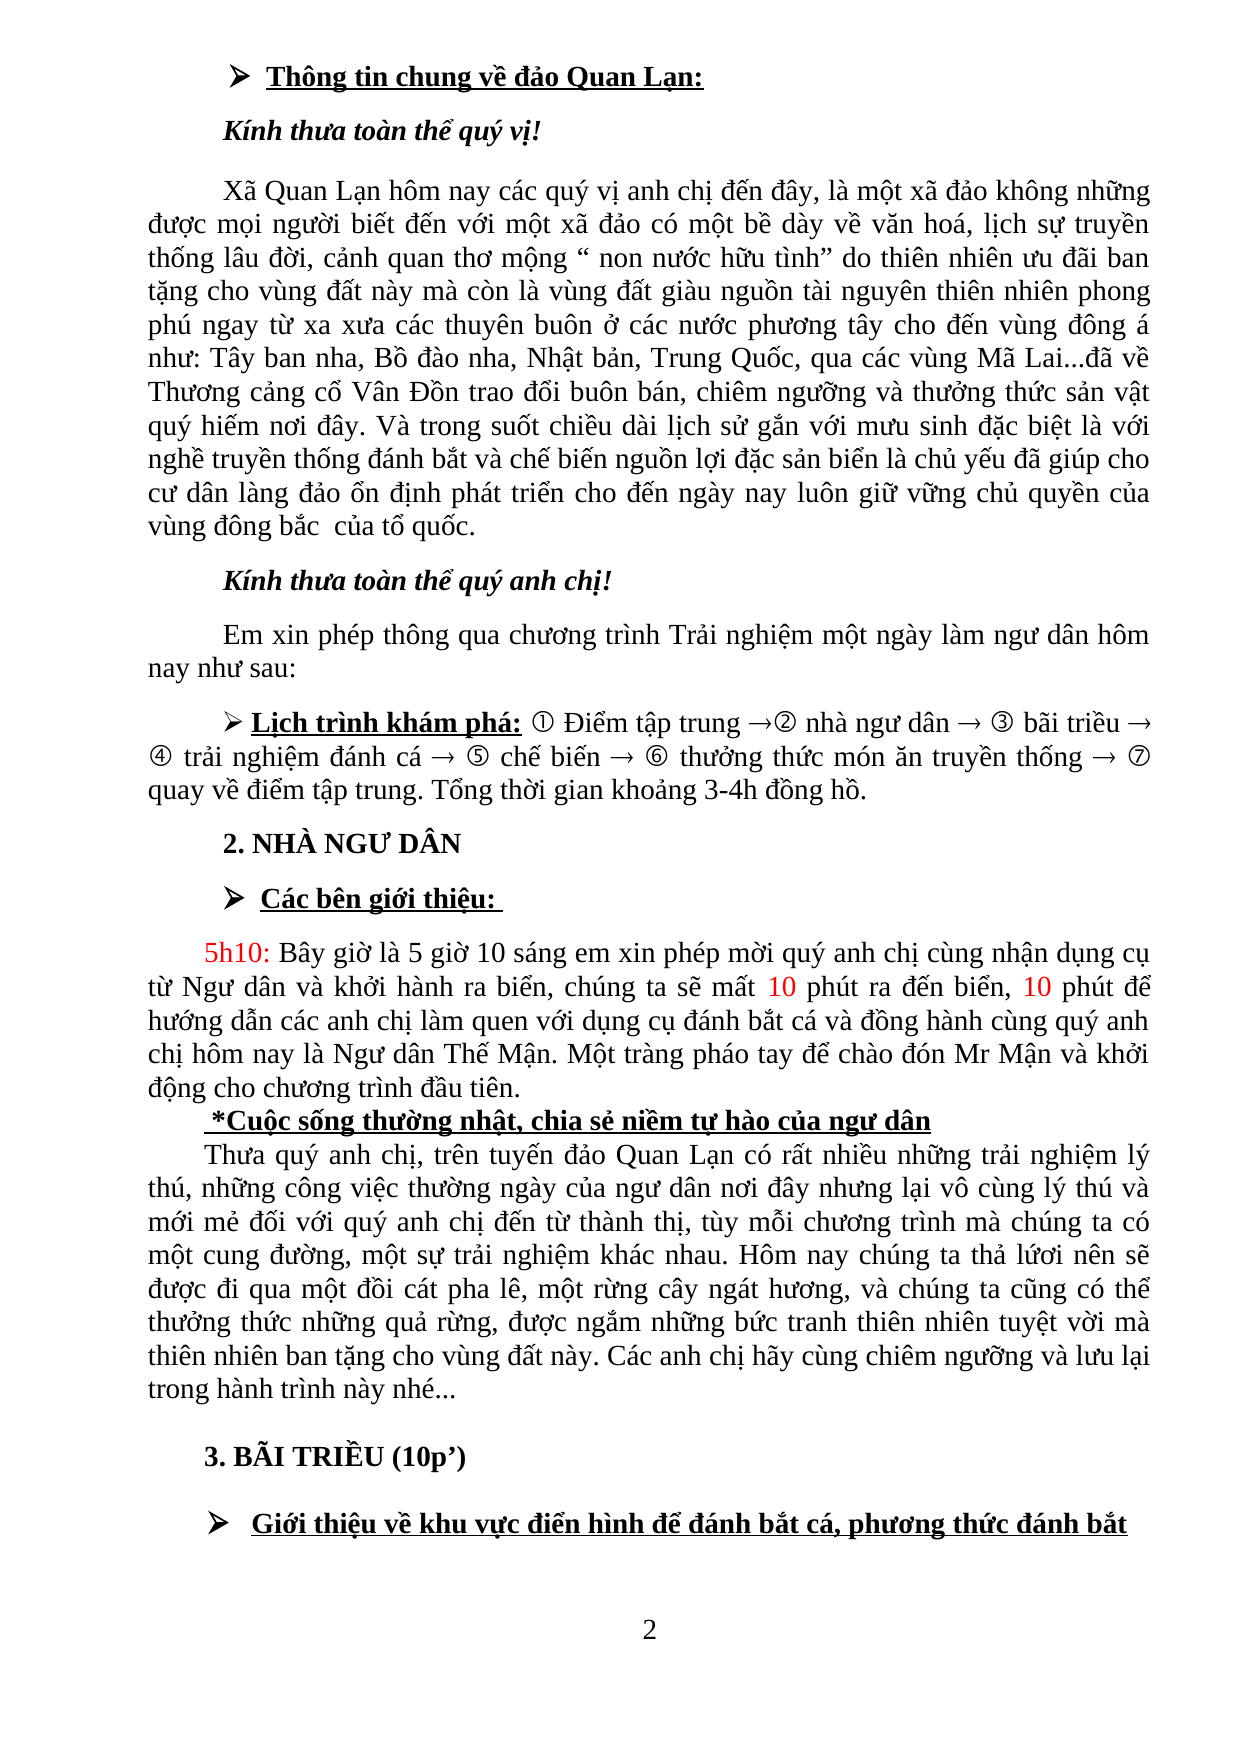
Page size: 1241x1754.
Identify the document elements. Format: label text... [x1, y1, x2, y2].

text *Cuộc sống thường nhật, chia sẻ niềm tự hào của ngư dân [148, 1103, 1152, 1137]
list Các bên giới thiệu: [223, 881, 1152, 915]
list Lịch trình khám phá: Điểm tập trung nhà ngư dân bãi triều trải nghiệm đánh cá chế biến thưởng thức món ăn truyền thống quay về điểm tập trung. Tổng thời gian khoảng 3-4h đồng hồ. [148, 705, 1152, 806]
text 5h10: Bây giờ là 5 giờ 10 sáng em xin phép mời quý anh chị cùng nhận dụng cụ từ Ngư dân và khởi hành ra biển, chúng ta sẽ mất 10 phút ra đến biển, 10 phút để hướng dẫn các anh chị làm quen với dụng cụ đánh bắt cá và đồng hành cùng quý anh chị hôm nay là Ngư dân Thế Mận. Một tràng pháo tay để chào đón Mr Mận và khởi động cho chương trình đầu tiên. [148, 936, 1152, 1103]
text Thưa quý anh chị, trên tuyến đảo Quan Lạn có rất nhiều những trải nghiệm lý thú, những công việc thường ngày của ngư dân nơi đây nhưng lại vô cùng lý thú và mới mẻ đối với quý anh chị đến từ thành thị, tùy mỗi chương trình mà chúng ta có một cung đường, một sự trải nghiệm khác nhau. Hôm nay chúng ta thả lứơi nên sẽ được đi qua một đồi cát pha lê, một rừng cây ngát hương, và chúng ta cũng có thể thưởng thức những quả rừng, được ngắm những bức tranh thiên nhiên tuyệt vời mà thiên nhiên ban tặng cho vùng đất này. Các anh chị hãy cùng chiêm ngưỡng và lưu lại trong hành trình này nhé... [148, 1137, 1152, 1405]
text Em xin phép thông qua chương trình Trải nghiệm một ngày làm ngư dân hôm nay như sau: [148, 617, 1152, 684]
text Kính thưa toàn thể quý vị! [148, 113, 1152, 147]
text 2. NHÀ NGƯ DÂN [148, 827, 1152, 860]
text Xã Quan Lạn hôm nay các quý vị anh chị đến đây, là một xã đảo không những được mọi người biết đến với một xã đảo có một bề dày về văn hoá, lịch sự truyền thống lâu đời, cảnh quan thơ mộng “ non nước hữu tình” do thiên nhiên ưu đãi ban tặng cho vùng đất này mà còn là vùng đất giàu nguồn tài nguyên thiên nhiên phong phú ngay từ xa xưa các thuyên buôn ở các nước phương tây cho đến vùng đông á như: Tây ban nha, Bồ đào nha, Nhật bản, Trung Quốc, qua các vùng Mã Lai...đã về Thương cảng cổ Vân Đồn trao đổi buôn bán, chiêm ngưỡng và thưởng thức sản vật quý hiếm nơi đây. Và trong suốt chiều dài lịch sử gắn với mưu sinh đặc biệt là với nghề truyền thống đánh bắt và chế biến nguồn lợi đặc sản biển là chủ yếu đã giúp cho cư dân làng đảo ổn định phát triển cho đến ngày nay luôn giữ vững chủ quyền của vùng đông bắc của tổ quốc. [148, 173, 1152, 542]
text 3. BÃI TRIỀU (10p’) [148, 1439, 1152, 1472]
text Kính thưa toàn thể quý anh chị! [148, 563, 1152, 596]
list Thông tin chung về đảo Quan Lạn: [228, 59, 1152, 93]
list Giới thiệu về khu vực điển hình để đánh bắt cá, phương thức đánh bắt [207, 1506, 1152, 1539]
